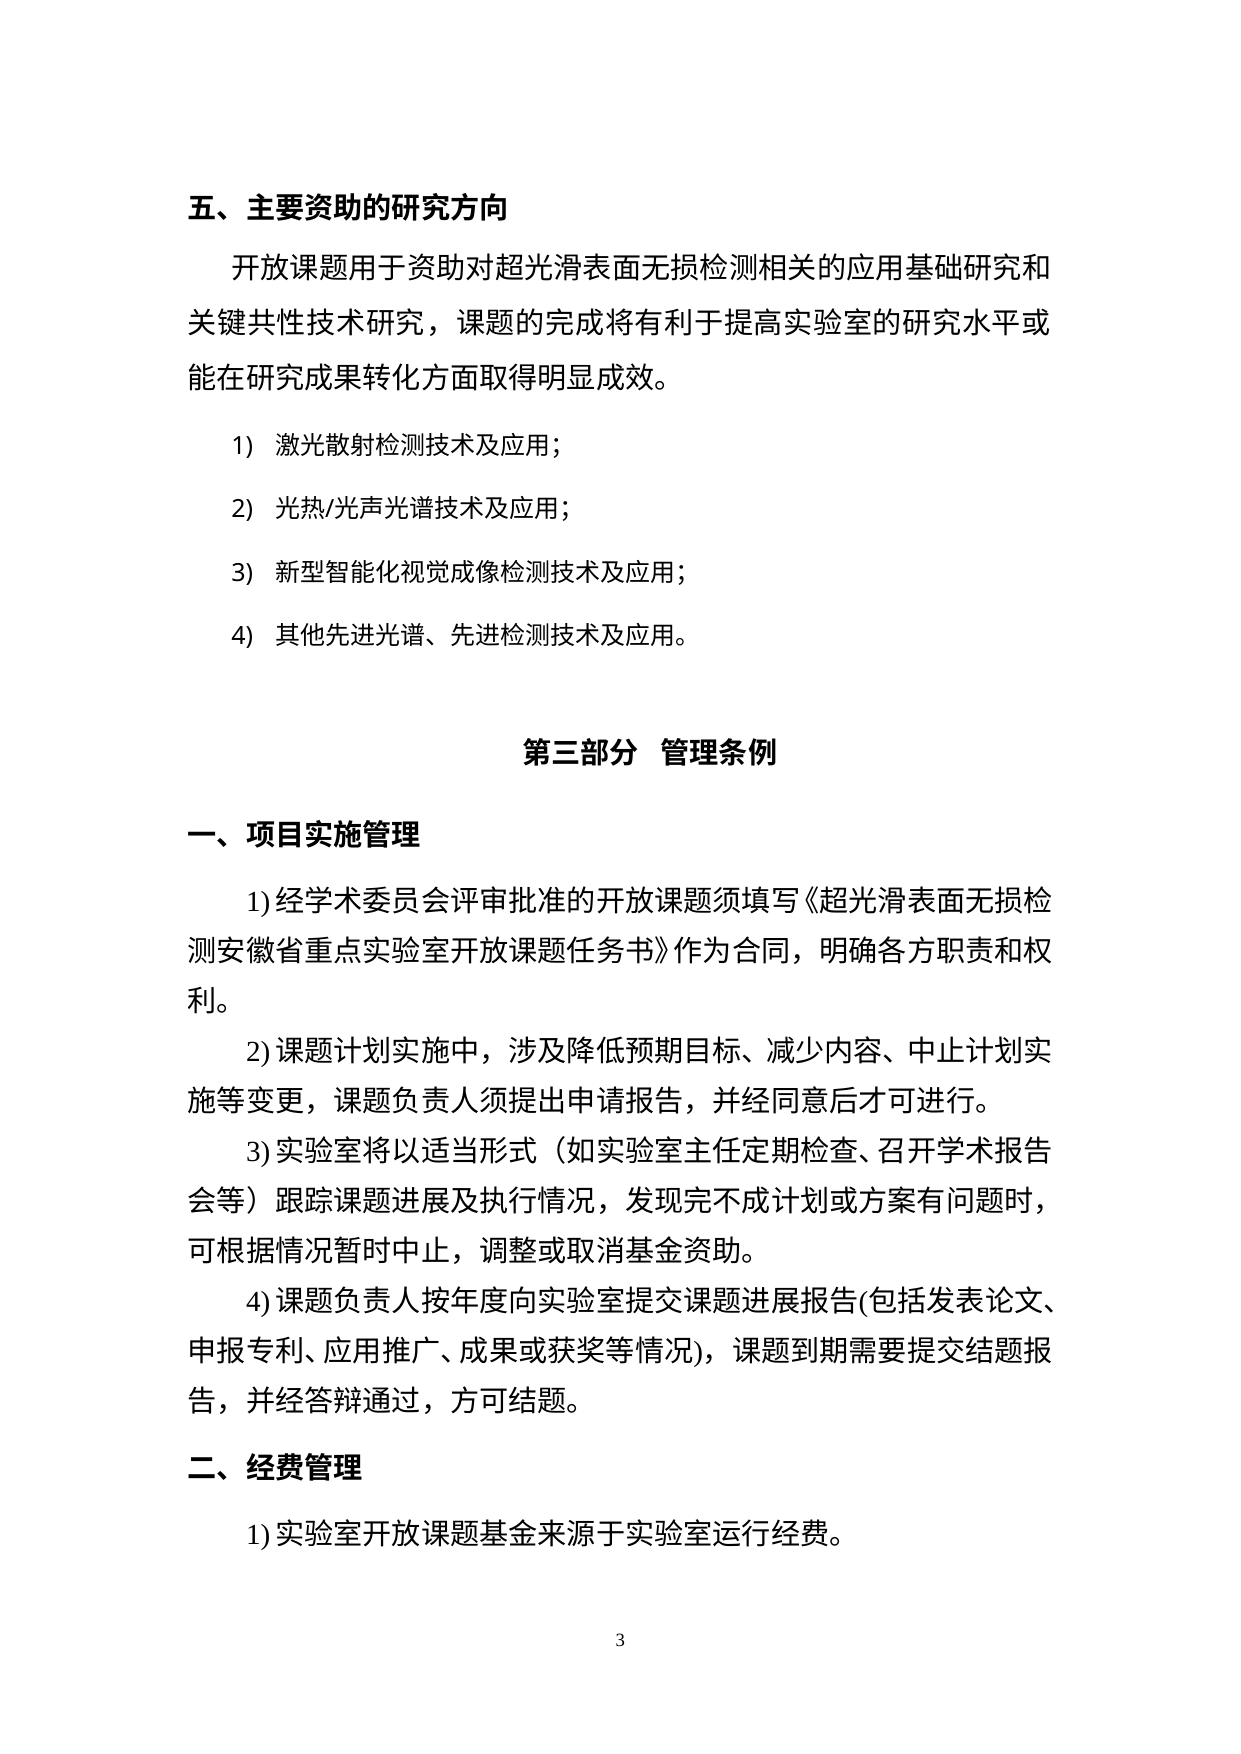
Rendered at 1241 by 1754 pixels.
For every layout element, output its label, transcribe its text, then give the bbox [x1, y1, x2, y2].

text 2) 课题计划实施中，涉及降低预期目标、减少内容、中止计划实施等变更，课题负责人须提出申请报告，并经同意后才可进行。 [187, 1022, 1053, 1122]
list 光热/光声光谱技术及应用； [231, 489, 1052, 525]
text 二、经费管理 [187, 1438, 1053, 1488]
text 3) 实验室将以适当形式（如实验室主任定期检查、召开学术报告会等）跟踪课题进展及执行情况，发现完不成计划或方案有问题时，可根据情况暂时中止，调整或取消基金资助。 [187, 1122, 1053, 1272]
list 其他先进光谱、先进检测技术及应用。 [231, 615, 1052, 652]
text 第三部分 管理条例 [187, 723, 1053, 773]
text 1) 实验室开放课题基金来源于实验室运行经费。 [187, 1504, 1053, 1554]
text 五、主要资助的研究方向 [187, 178, 1053, 228]
list 新型智能化视觉成像检测技术及应用； [231, 552, 1052, 588]
text 4) 课题负责人按年度向实验室提交课题进展报告(包括发表论文、申报专利、应用推广、成果或获奖等情况)，课题到期需要提交结题报告，并经答辩通过，方可结题。 [187, 1272, 1053, 1422]
text 1) 经学术委员会评审批准的开放课题须填写《超光滑表面无损检测安徽省重点实验室开放课题任务书》作为合同，明确各方职责和权利。 [187, 872, 1053, 1022]
text 一、项目实施管理 [187, 806, 1053, 856]
list 激光散射检测技术及应用； [231, 425, 1052, 462]
text 开放课题用于资助对超光滑表面无损检测相关的应用基础研究和关键共性技术研究，课题的完成将有利于提高实验室的研究水平或能在研究成果转化方面取得明显成效。 [187, 244, 1052, 397]
